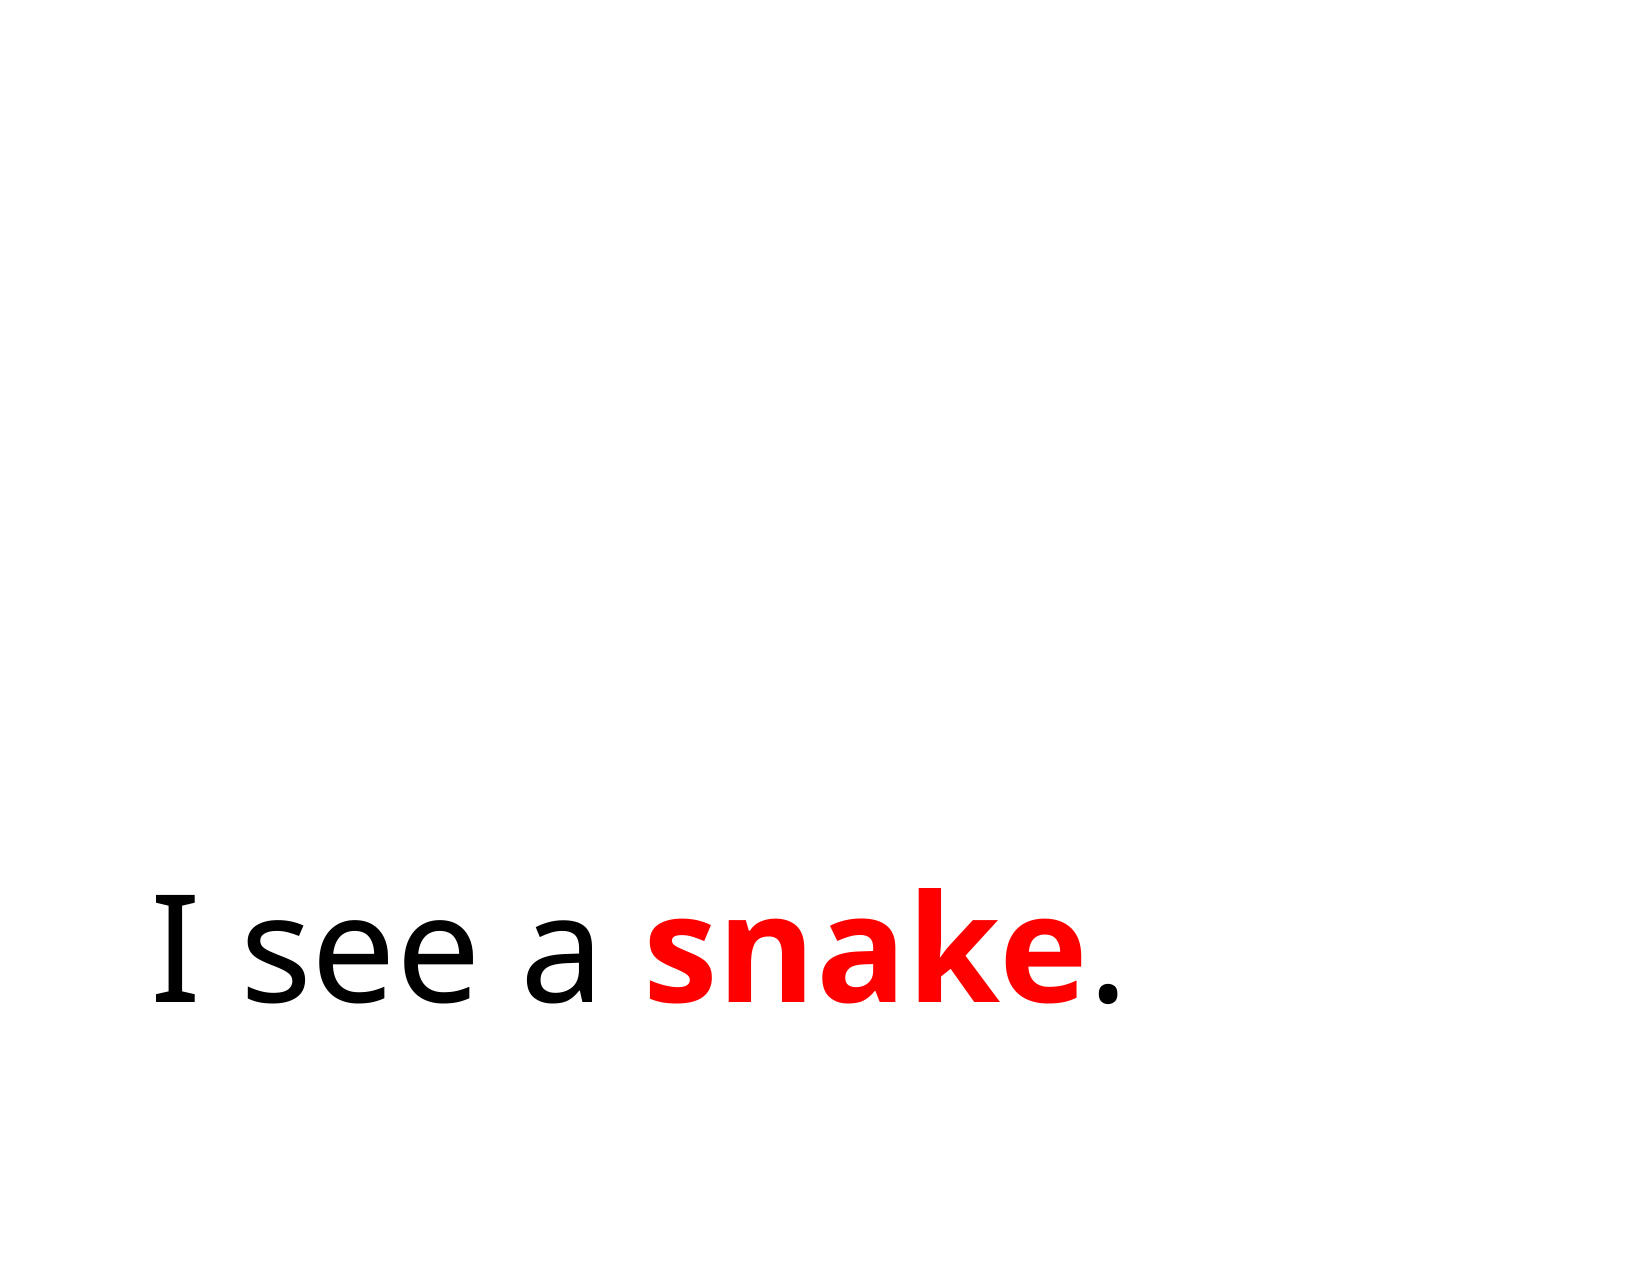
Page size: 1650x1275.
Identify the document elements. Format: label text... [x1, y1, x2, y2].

table_header I see a snake. [139, 842, 1511, 1075]
